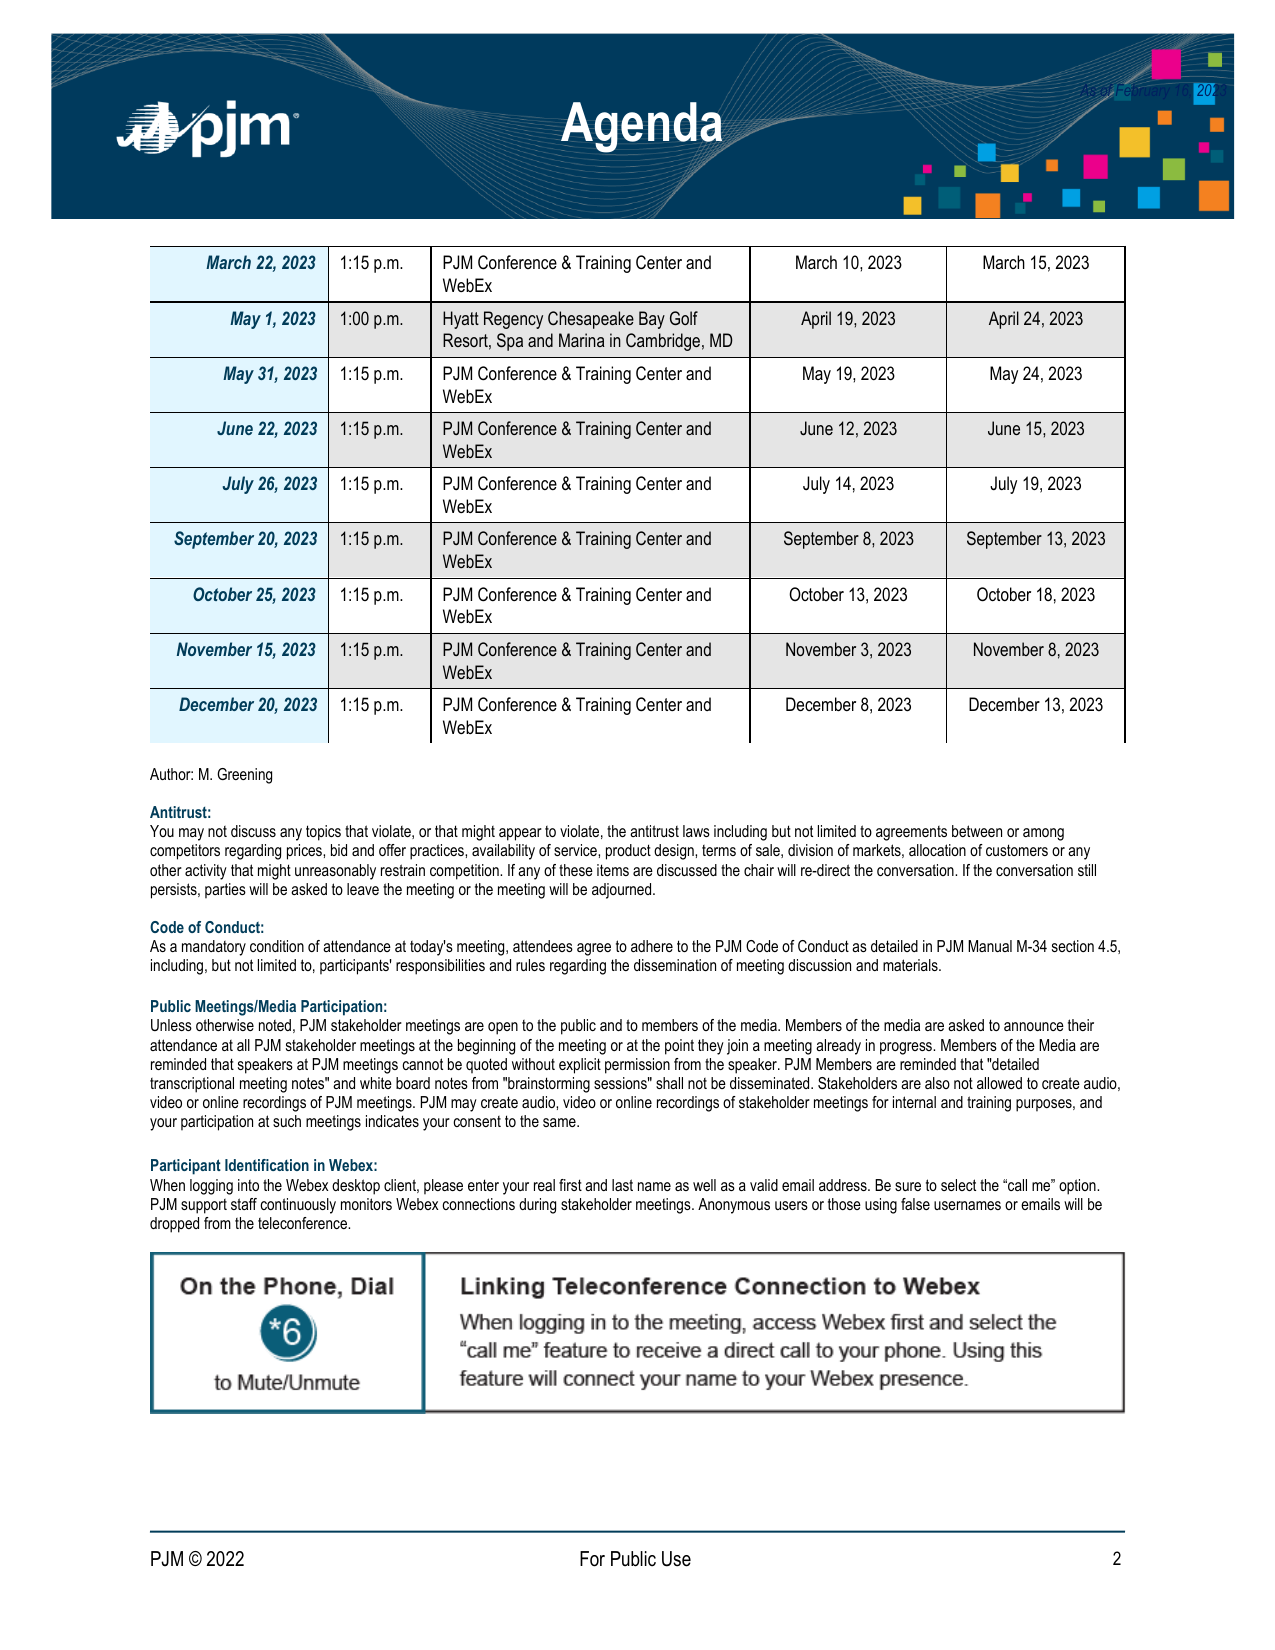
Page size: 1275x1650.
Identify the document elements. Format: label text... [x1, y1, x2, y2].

table_cell June 15, 2023 [947, 413, 1124, 467]
subtitle Antitrust: [150, 803, 1125, 822]
table_cell 1:15 p.m. [329, 358, 430, 412]
table_cell May 1, 2023 [150, 303, 328, 357]
table_cell September 13, 2023 [947, 523, 1124, 577]
table_cell PJM Conference & Training Center and WebEx [432, 523, 749, 577]
table_cell PJM Conference & Training Center and WebEx [432, 579, 749, 633]
table_cell November 15, 2023 [150, 634, 328, 688]
table_cell 1:15 p.m. [329, 579, 430, 633]
table_cell May 31, 2023 [150, 358, 328, 412]
table_cell September 8, 2023 [751, 523, 946, 577]
table_cell December 20, 2023 [150, 689, 328, 743]
text When logging into the Webex desktop client, please enter your real first and last name as well as a valid email address. Be sure to select the “call me” option. [150, 1175, 1125, 1194]
text PJM support staff continuously monitors Webex connections during stakeholder meetings. Anonymous users or those using false usernames or emails will be dropped from the teleconference. [150, 1194, 1125, 1233]
table_cell 1:15 p.m. [329, 468, 430, 522]
table_cell April 19, 2023 [751, 303, 946, 357]
table_cell Hyatt Regency Chesapeake Bay Golf Resort, Spa and Marina in Cambridge, MD [432, 303, 749, 357]
table_cell October 18, 2023 [947, 579, 1124, 633]
subtitle Participant Identification in Webex: [150, 1156, 1125, 1175]
table_cell September 20, 2023 [150, 523, 328, 577]
table_cell PJM Conference & Training Center and WebEx [432, 468, 749, 522]
text Unless otherwise noted, PJM stakeholder meetings are open to the public and to members of the media. Members of the media are asked to announce their attendance at all PJM stakeholder meetings at the beginning of the meeting or at the point they join a meeting already in progress. Members of the Media are reminded that speakers at PJM meetings cannot be quoted without explicit permission from the speaker. PJM Members are reminded that "detailed transcriptional meeting notes" and white board notes from "brainstorming sessions" shall not be disseminated. Stakeholders are also not allowed to create audio, video or online recordings of PJM meetings. PJM may create audio, video or online recordings of stakeholder meetings for internal and training purposes, and your participation at such meetings indicates your consent to the same. [150, 1016, 1125, 1131]
table_cell 1:15 p.m. [329, 247, 430, 301]
table_cell 1:00 p.m. [329, 303, 430, 357]
table_cell November 8, 2023 [947, 634, 1124, 688]
table_cell December 8, 2023 [751, 689, 946, 743]
table_cell PJM Conference & Training Center and WebEx [432, 358, 749, 412]
table_cell March 10, 2023 [751, 247, 946, 301]
table_cell April 24, 2023 [947, 303, 1124, 357]
table_cell March 22, 2023 [150, 247, 328, 301]
table_cell 1:15 p.m. [329, 634, 430, 688]
table_cell March 15, 2023 [947, 247, 1124, 301]
title Public Meetings/Media Participation: [150, 997, 1125, 1016]
text You may not discuss any topics that violate, or that might appear to violate, the antitrust laws including but not limited to agreements between or among competitors regarding prices, bid and offer practices, availability of service, product design, terms of sale, division of markets, allocation of customers or any other activity that might unreasonably restrain competition. If any of these items are discussed the chair will re-direct the conversation. If the conversation still persists, parties will be asked to leave the meeting or the meeting will be adjourned. [150, 822, 1125, 899]
table_cell June 22, 2023 [150, 413, 328, 467]
table_cell October 13, 2023 [751, 579, 946, 633]
table_cell PJM Conference & Training Center and WebEx [432, 634, 749, 688]
text Author: M. Greening [150, 764, 1125, 784]
table_cell PJM Conference & Training Center and WebEx [432, 689, 749, 743]
table_cell May 19, 2023 [751, 358, 946, 412]
table_cell July 19, 2023 [947, 468, 1124, 522]
table_cell 1:15 p.m. [329, 523, 430, 577]
picture [150, 1252, 1125, 1414]
table_cell October 25, 2023 [150, 579, 328, 633]
table_cell 1:15 p.m. [329, 689, 430, 743]
title Code of Conduct: [150, 918, 1125, 937]
table_cell June 12, 2023 [751, 413, 946, 467]
table_cell 1:15 p.m. [329, 413, 430, 467]
table_cell PJM Conference & Training Center and WebEx [432, 413, 749, 467]
table_cell July 26, 2023 [150, 468, 328, 522]
table_cell May 24, 2023 [947, 358, 1124, 412]
table_cell November 3, 2023 [751, 634, 946, 688]
table_cell PJM Conference & Training Center and WebEx [432, 247, 749, 301]
text As a mandatory condition of attendance at today's meeting, attendees agree to adhere to the PJM Code of Conduct as detailed in PJM Manual M-34 section 4.5, including, but not limited to, participants' responsibilities and rules regarding the dissemination of meeting discussion and materials. [150, 937, 1125, 975]
picture [51, 32, 1235, 219]
table_cell July 14, 2023 [751, 468, 946, 522]
table_cell December 13, 2023 [947, 689, 1124, 743]
